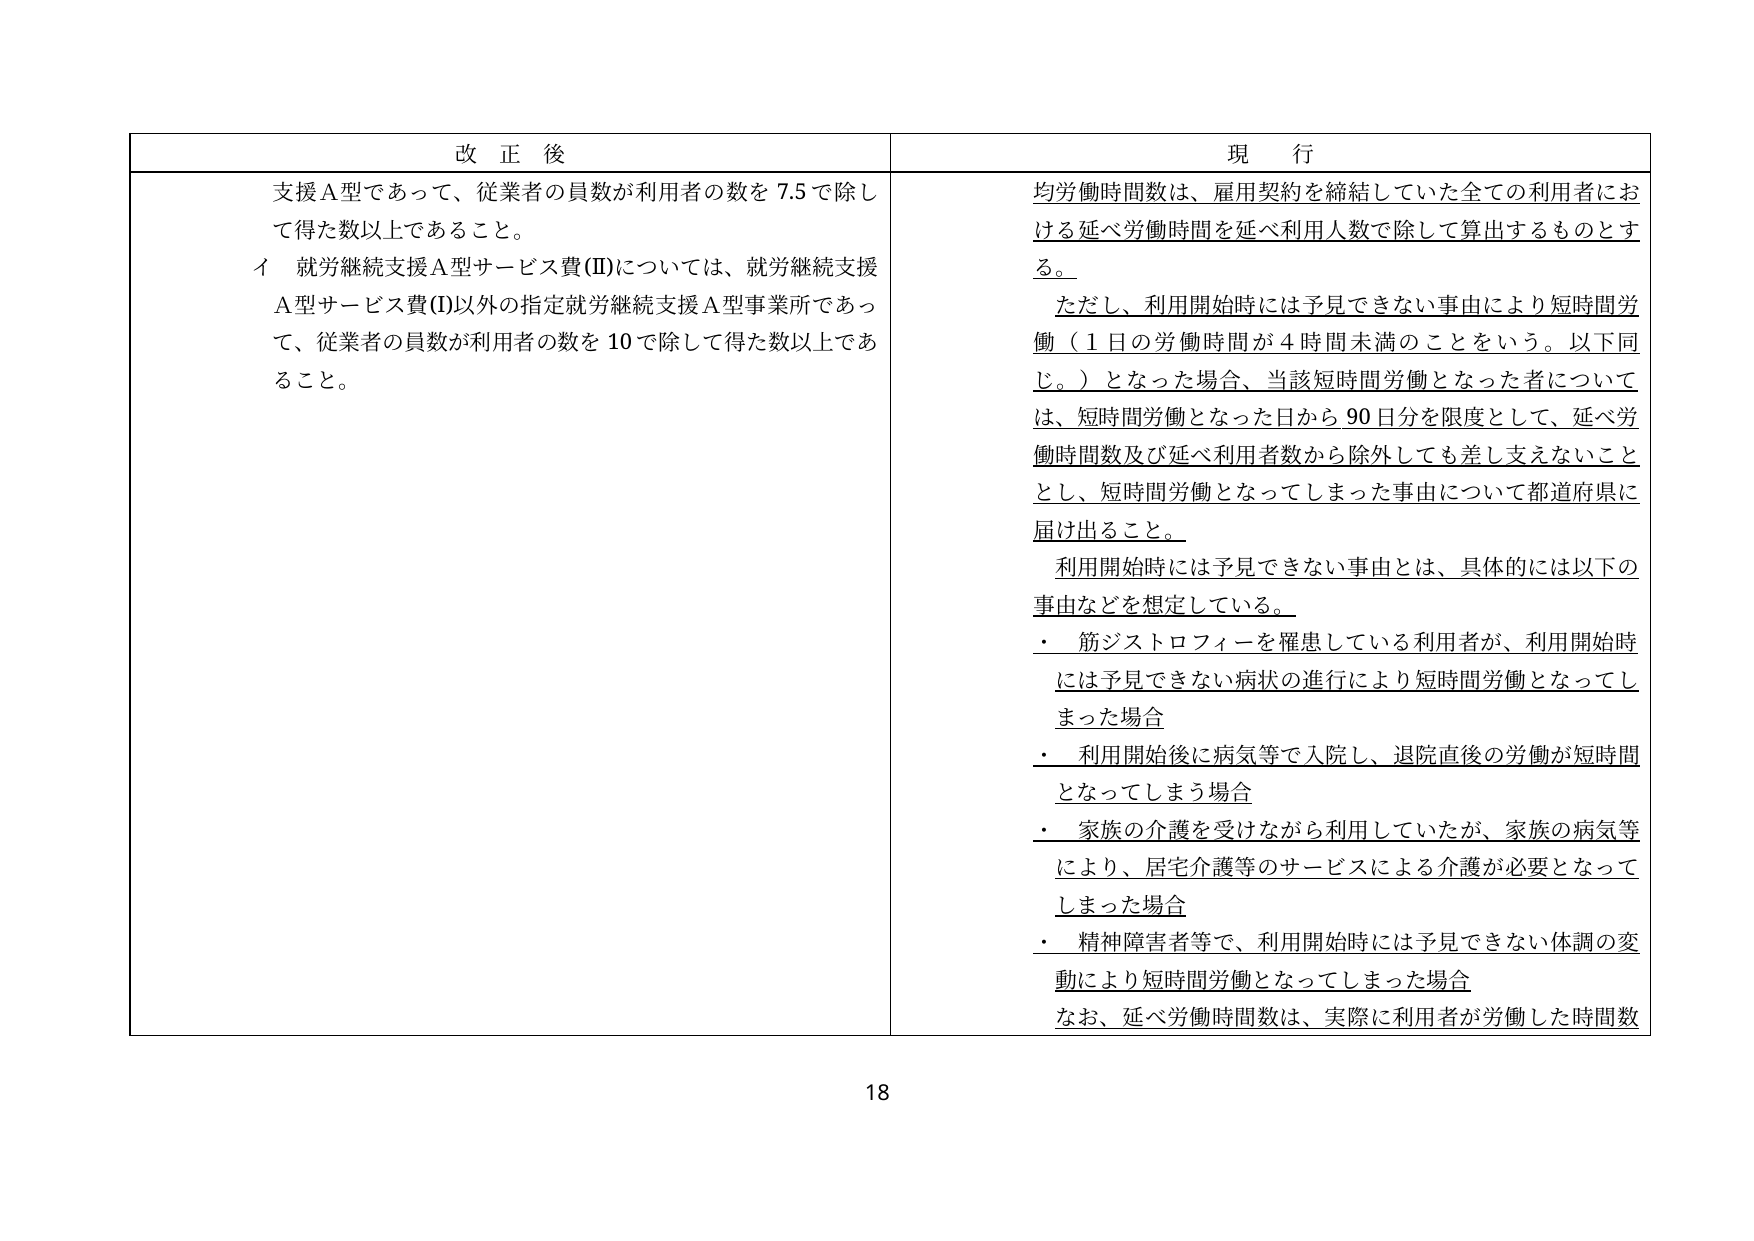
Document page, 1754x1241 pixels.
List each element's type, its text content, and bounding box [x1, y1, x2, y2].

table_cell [891, 173, 1650, 1035]
table_header 現 行 [891, 134, 1650, 171]
table_header 改 正 後 [131, 134, 890, 171]
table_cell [131, 173, 890, 1035]
